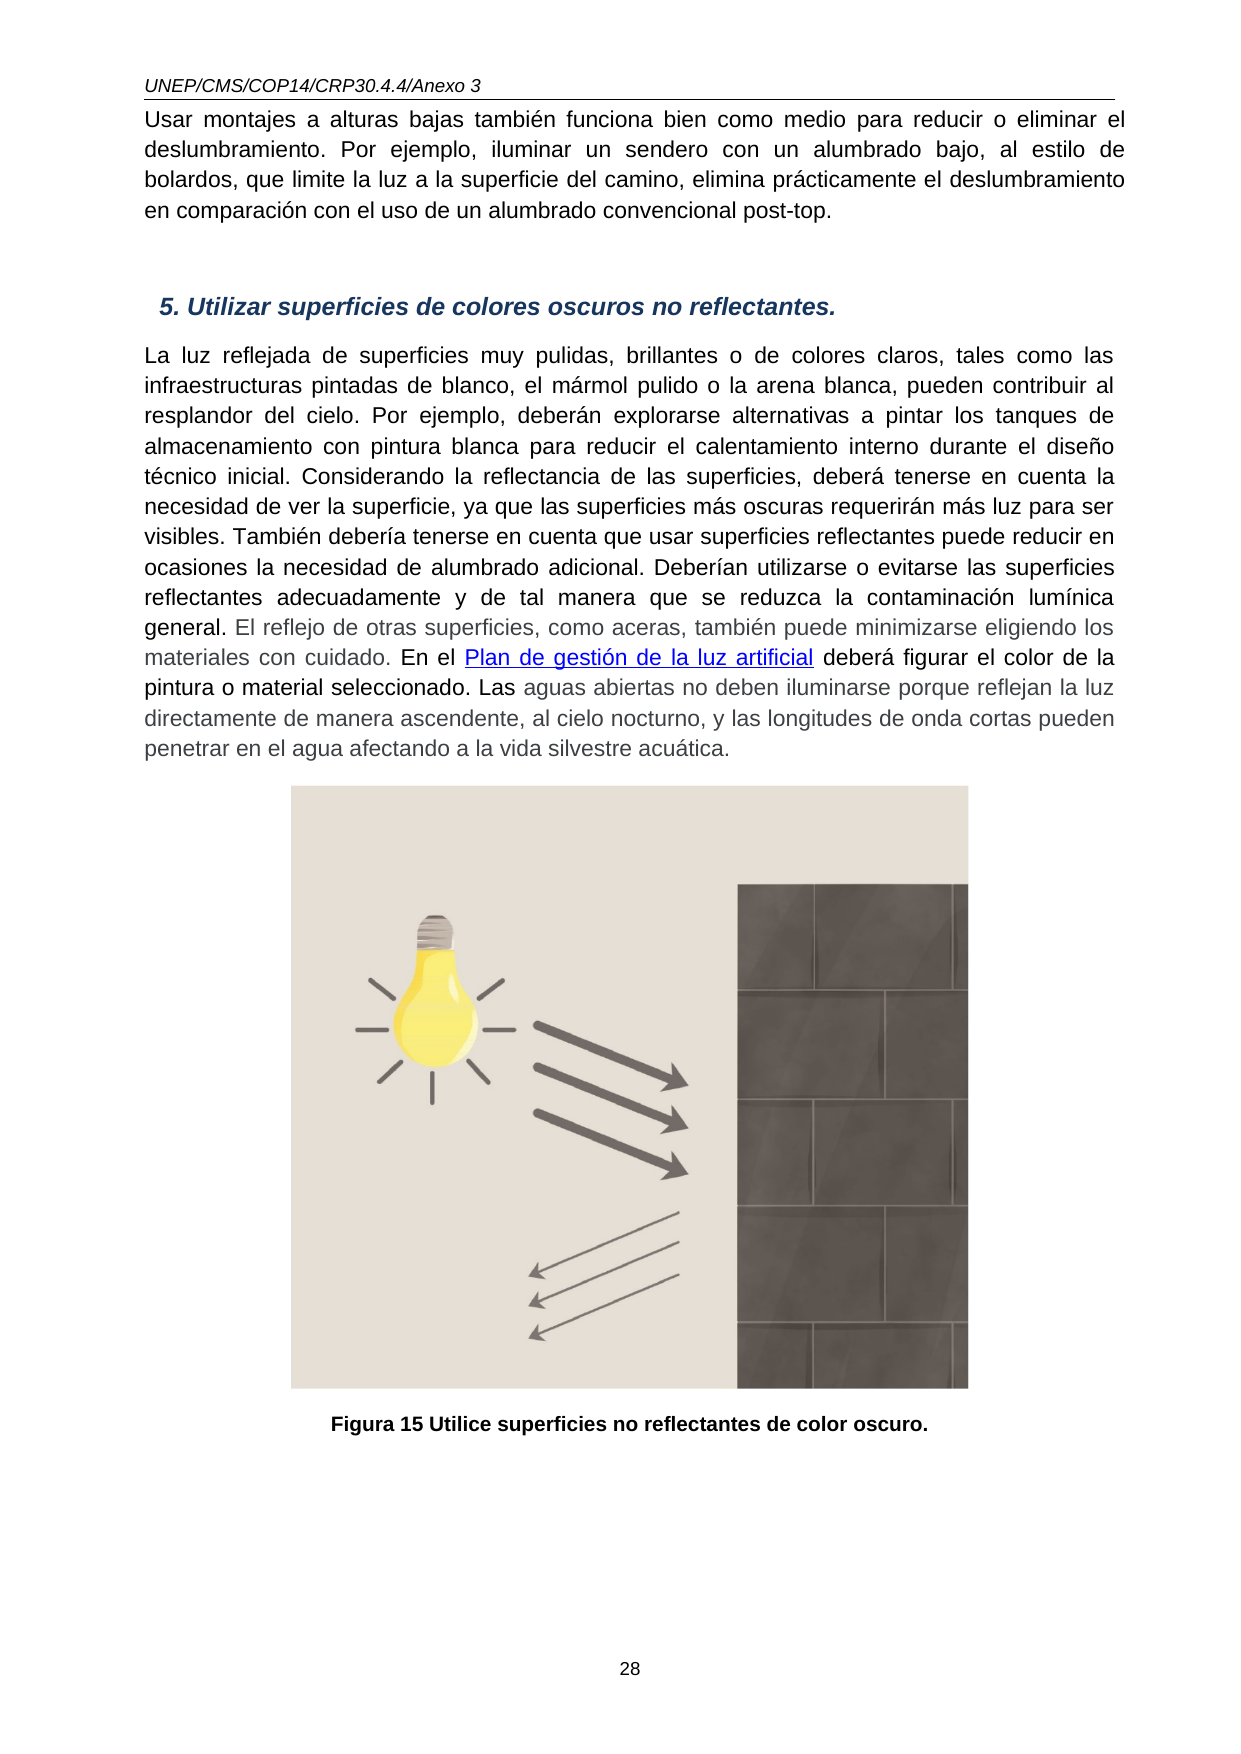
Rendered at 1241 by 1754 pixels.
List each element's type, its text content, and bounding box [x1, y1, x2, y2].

text La luz reflejada de superficies muy pulidas, brillantes o de colores claros, tales como las infraestructuras pintadas de blanco, el mármol pulido o la arena blanca, pueden contribuir al resplandor del cielo. Por ejemplo, deberán explorarse alternativas a pintar los tanques de almacenamiento con pintura blanca para reducir el calentamiento interno durante el diseño técnico inicial. Considerando la reflectancia de las superficies, deberá tenerse en cuenta la necesidad de ver la superficie, ya que las superficies más oscuras requerirán más luz para ser visibles. También debería tenerse en cuenta que usar superficies reflectantes puede reducir en ocasiones la necesidad de alumbrado adicional. Deberían utilizarse o evitarse las superficies reflectantes adecuadamente y de tal manera que se reduzca la contaminación lumínica general. El reflejo de otras superficies, como aceras, también puede minimizarse eligiendo los materiales con cuidado. En el Plan de gestión de la luz artificial deberá figurar el color de la pintura o material seleccionado. Las aguas abiertas no deben iluminarse porque reflejan la luz directamente de manera ascendente, al cielo nocturno, y las longitudes de onda cortas pueden penetrar en el agua afectando a la vida silvestre acuática. [144, 342, 1115, 761]
text 5. Utilizar superficies de colores oscuros no reflectantes. [159, 292, 1115, 321]
picture [291, 785, 969, 1389]
text Usar montajes a alturas bajas también funciona bien como medio para reducir o eliminar el deslumbramiento. Por ejemplo, iluminar un sendero con un alumbrado bajo, al estilo de bolardos, que limite la luz a la superficie del camino, elimina prácticamente el deslumbramiento en comparación con el uso de un alumbrado convencional post-top. [144, 103, 1126, 224]
text Figura 15 Utilice superficies no reflectantes de color oscuro. [144, 1412, 1115, 1436]
